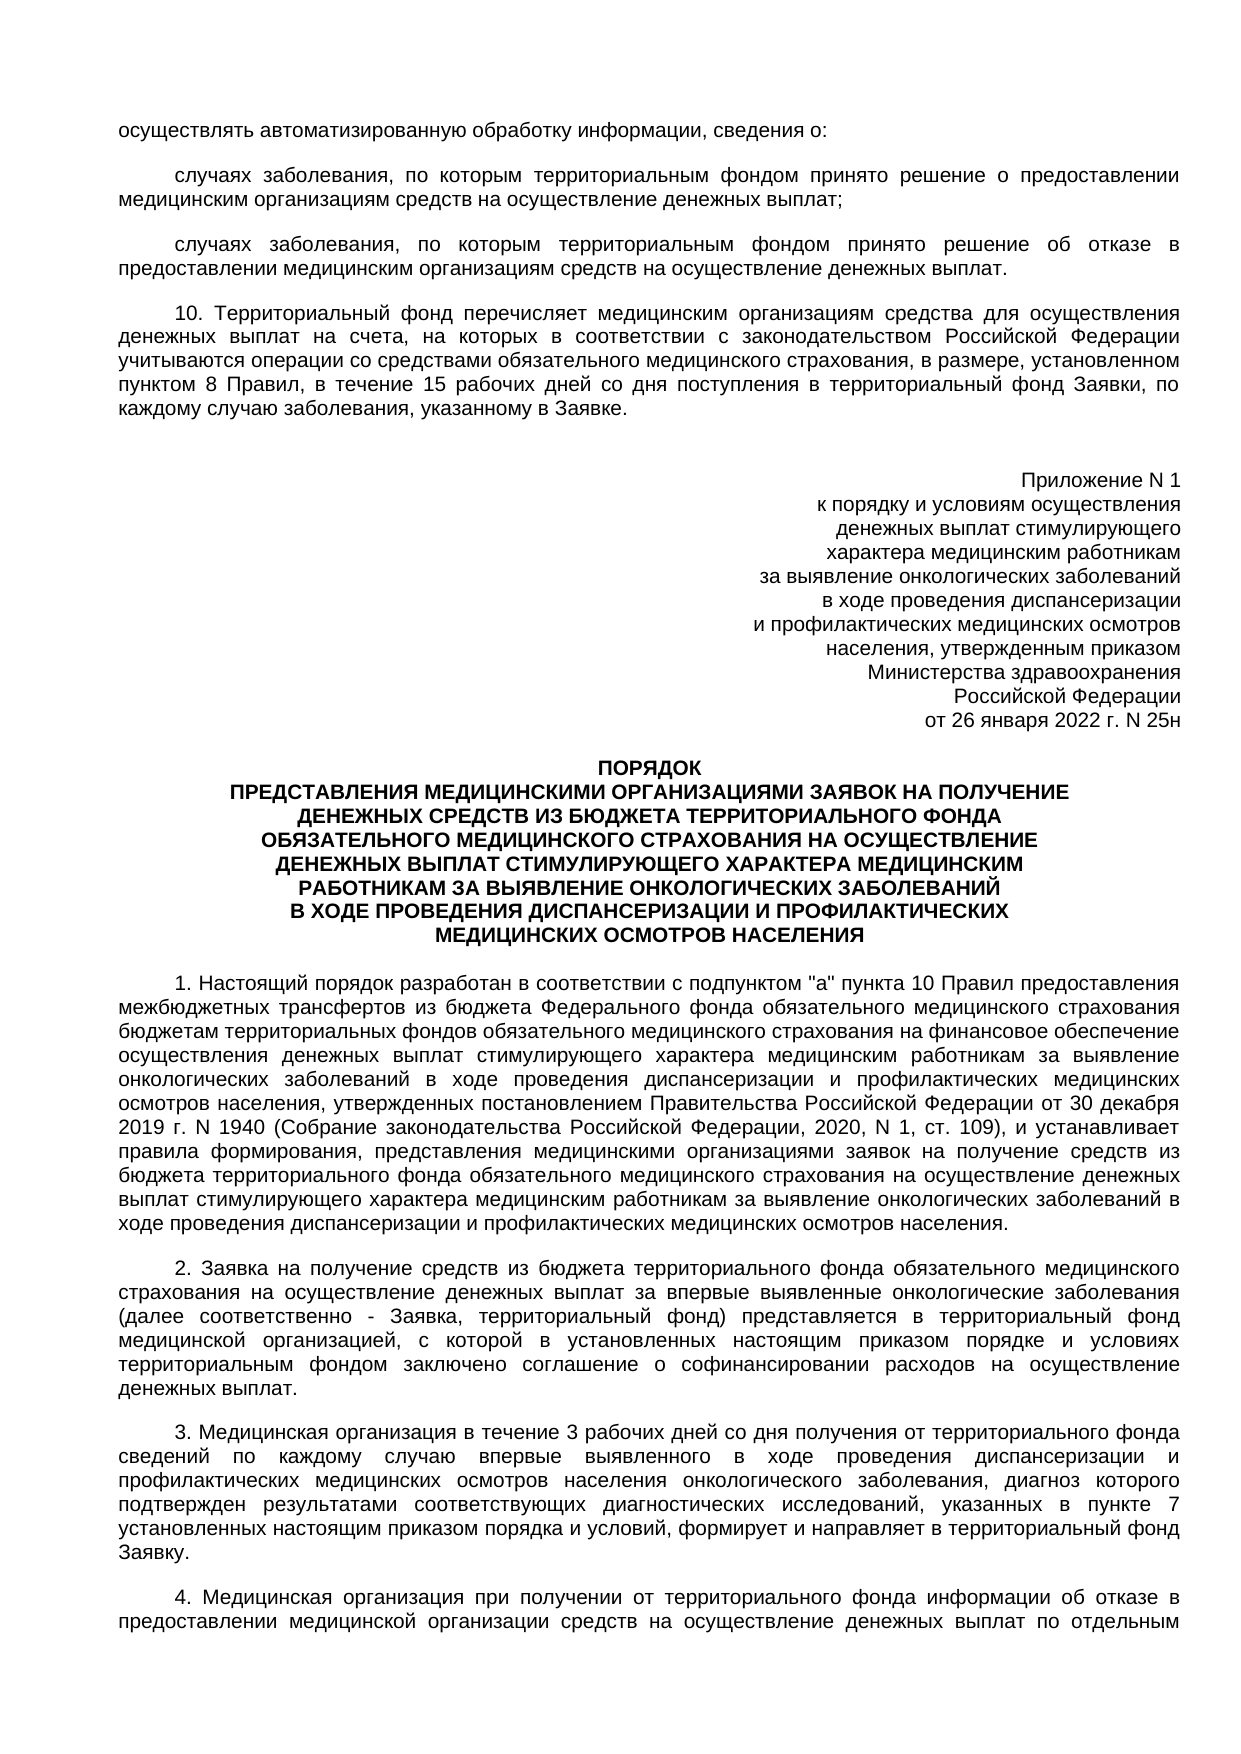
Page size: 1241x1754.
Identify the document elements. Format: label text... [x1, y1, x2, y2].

text случаях заболевания, по которым территориальным фондом принято решение о предоставлении медицинским организациям средств на осуществление денежных выплат; [118, 163, 1181, 211]
text за выявление онкологических заболеваний [118, 564, 1181, 588]
text Министерства здравоохранения [118, 660, 1181, 684]
title РАБОТНИКАМ ЗА ВЫЯВЛЕНИЕ ОНКОЛОГИЧЕСКИХ ЗАБОЛЕВАНИЙ [118, 875, 1181, 899]
text 1. Настоящий порядок разработан в соответствии с подпунктом "а" пункта 10 Правил предоставления межбюджетных трансфертов из бюджета Федерального фонда обязательного медицинского страхования бюджетам территориальных фондов обязательного медицинского страхования на финансовое обеспечение осуществления денежных выплат стимулирующего характера медицинским работникам за выявление онкологических заболеваний в ходе проведения диспансеризации и профилактических медицинских осмотров населения, утвержденных постановлением Правительства Российской Федерации от 30 декабря 2019 г. N 1940 (Собрание законодательства Российской Федерации, 2020, N 1, ст. 109), и устанавливает правила формирования, представления медицинскими организациями заявок на получение средств из бюджета территориального фонда обязательного медицинского страхования на осуществление денежных выплат стимулирующего характера медицинским работникам за выявление онкологических заболеваний в ходе проведения диспансеризации и профилактических медицинских осмотров населения. [118, 971, 1181, 1235]
text в ходе проведения диспансеризации [118, 588, 1181, 612]
title МЕДИЦИНСКИХ ОСМОТРОВ НАСЕЛЕНИЯ [118, 923, 1181, 947]
text населения, утвержденным приказом [118, 636, 1181, 660]
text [118, 118, 1181, 142]
text от 26 января 2022 г. N 25н [118, 708, 1181, 732]
text денежных выплат стимулирующего [118, 516, 1181, 540]
text характера медицинским работникам [118, 540, 1181, 564]
text к порядку и условиям осуществления [118, 492, 1181, 516]
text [118, 1585, 1181, 1633]
title В ХОДЕ ПРОВЕДЕНИЯ ДИСПАНСЕРИЗАЦИИ И ПРОФИЛАКТИЧЕСКИХ [118, 899, 1181, 923]
text случаях заболевания, по которым территориальным фондом принято решение об отказе в предоставлении медицинским организациям средств на осуществление денежных выплат. [118, 232, 1181, 279]
title ПРЕДСТАВЛЕНИЯ МЕДИЦИНСКИМИ ОРГАНИЗАЦИЯМИ ЗАЯВОК НА ПОЛУЧЕНИЕ [118, 779, 1181, 803]
text 10. Территориальный фонд перечисляет медицинским организациям средства для осуществления денежных выплат на счета, на которых в соответствии с законодательством Российской Федерации учитываются операции со средствами обязательного медицинского страхования, в размере, установленном пунктом 8 Правил, в течение 15 рабочих дней со дня поступления в территориальный фонд Заявки, по каждому случаю заболевания, указанному в Заявке. [118, 300, 1181, 420]
text и профилактических медицинских осмотров [118, 612, 1181, 636]
text Приложение N 1 [118, 468, 1181, 492]
title ДЕНЕЖНЫХ СРЕДСТВ ИЗ БЮДЖЕТА ТЕРРИТОРИАЛЬНОГО ФОНДА [118, 803, 1181, 827]
title ОБЯЗАТЕЛЬНОГО МЕДИЦИНСКОГО СТРАХОВАНИЯ НА ОСУЩЕСТВЛЕНИЕ [118, 827, 1181, 851]
title ДЕНЕЖНЫХ ВЫПЛАТ СТИМУЛИРУЮЩЕГО ХАРАКТЕРА МЕДИЦИНСКИМ [118, 851, 1181, 875]
title ПОРЯДОК [118, 756, 1181, 779]
text 3. Медицинская организация в течение 3 рабочих дней со дня получения от территориального фонда сведений по каждому случаю впервые выявленного в ходе проведения диспансеризации и профилактических медицинских осмотров населения онкологического заболевания, диагноз которого подтвержден результатами соответствующих диагностических исследований, указанных в пункте 7 установленных настоящим приказом порядка и условий, формирует и направляет в территориальный фонд Заявку. [118, 1420, 1181, 1564]
text Российской Федерации [118, 684, 1181, 708]
text 2. Заявка на получение средств из бюджета территориального фонда обязательного медицинского страхования на осуществление денежных выплат за впервые выявленные онкологические заболевания (далее соответственно - Заявка, территориальный фонд) представляется в территориальный фонд медицинской организацией, с которой в установленных настоящим приказом порядке и условиях территориальным фондом заключено соглашение о софинансировании расходов на осуществление денежных выплат. [118, 1256, 1181, 1399]
